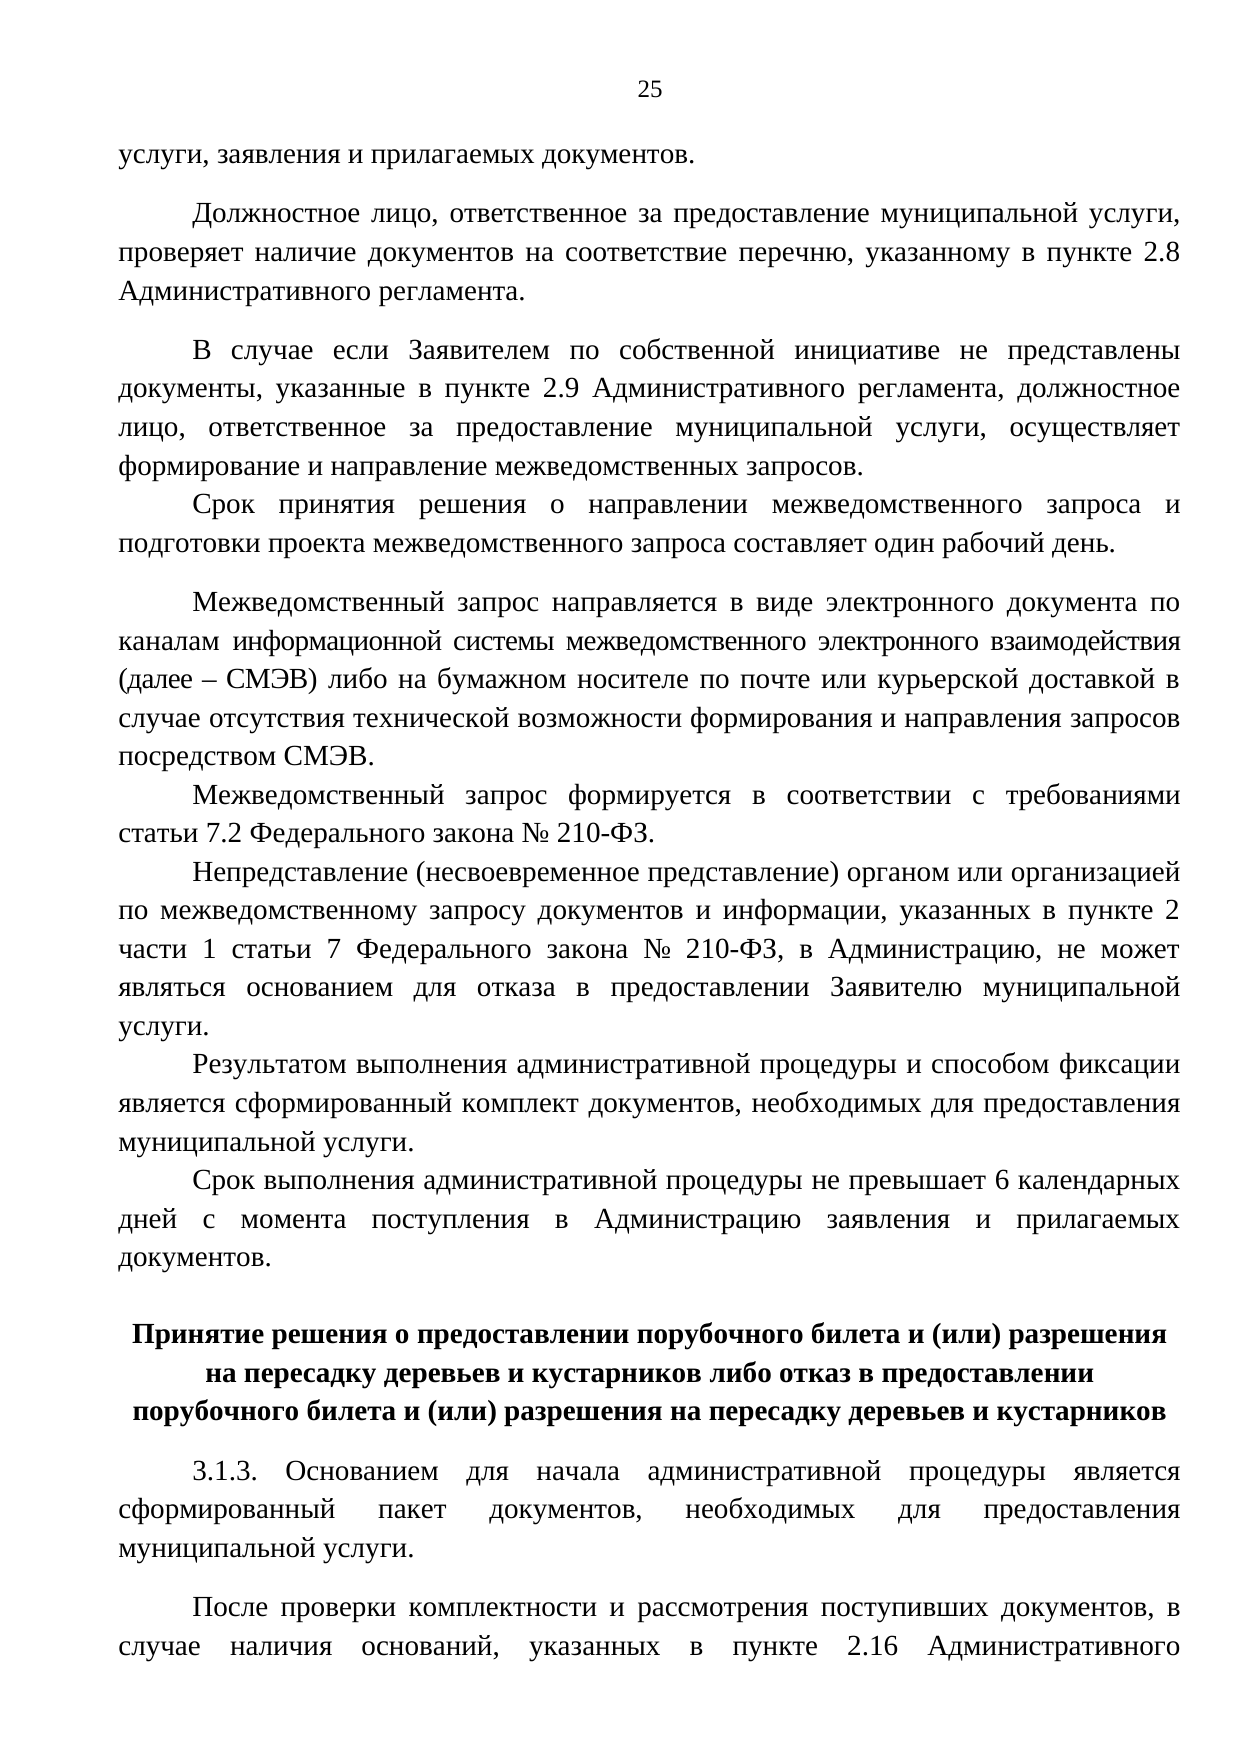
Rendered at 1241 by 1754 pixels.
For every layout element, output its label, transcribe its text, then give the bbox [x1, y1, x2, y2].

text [118, 1589, 1181, 1661]
text Непредставление (несвоевременное представление) органом или организацией по межведомственному запросу документов и информации, указанных в пункте 2 части 1 статьи 7 Федерального закона № 210-ФЗ, в Администрацию, не может являться основанием для отказа в предоставлении Заявителю муниципальной услуги. [118, 854, 1181, 1042]
text Срок выполнения административной процедуры не превышает 6 календарных дней с момента поступления в Администрацию заявления и прилагаемых документов. [118, 1162, 1181, 1273]
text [118, 136, 1181, 170]
text 3.1.3. Основанием для начала административной процедуры является сформированный пакет документов, необходимых для предоставления муниципальной услуги. [118, 1453, 1181, 1563]
text Срок принятия решения о направлении межведомственного запроса и подготовки проекта межведомственного запроса составляет один рабочий день. [118, 486, 1181, 558]
text В случае если Заявителем по собственной инициативе не представлены документы, указанные в пункте 2.9 Административного регламента, должностное лицо, ответственное за предоставление муниципальной услуги, осуществляет формирование и направление межведомственных запросов. [118, 332, 1181, 481]
text Межведомственный запрос направляется в виде электронного документа по каналам информационной системы межведомственного электронного взаимодействия (далее – СМЭВ) либо на бумажном носителе по почте или курьерской доставкой в случае отсутствия технической возможности формирования и направления запросов посредством СМЭВ. [118, 584, 1181, 772]
text Должностное лицо, ответственное за предоставление муниципальной услуги, проверяет наличие документов на соответствие перечню, указанному в пункте 2.8 Административного регламента. [118, 196, 1181, 306]
text Принятие решения о предоставлении порубочного билета и (или) разрешения на пересадку деревьев и кустарников либо отказ в предоставлении порубочного билета и (или) разрешения на пересадку деревьев и кустарников [118, 1316, 1181, 1427]
text Межведомственный запрос формируется в соответствии с требованиями статьи 7.2 Федерального закона № 210-ФЗ. [118, 777, 1181, 849]
text Результатом выполнения административной процедуры и способом фиксации является сформированный комплект документов, необходимых для предоставления муниципальной услуги. [118, 1047, 1181, 1157]
